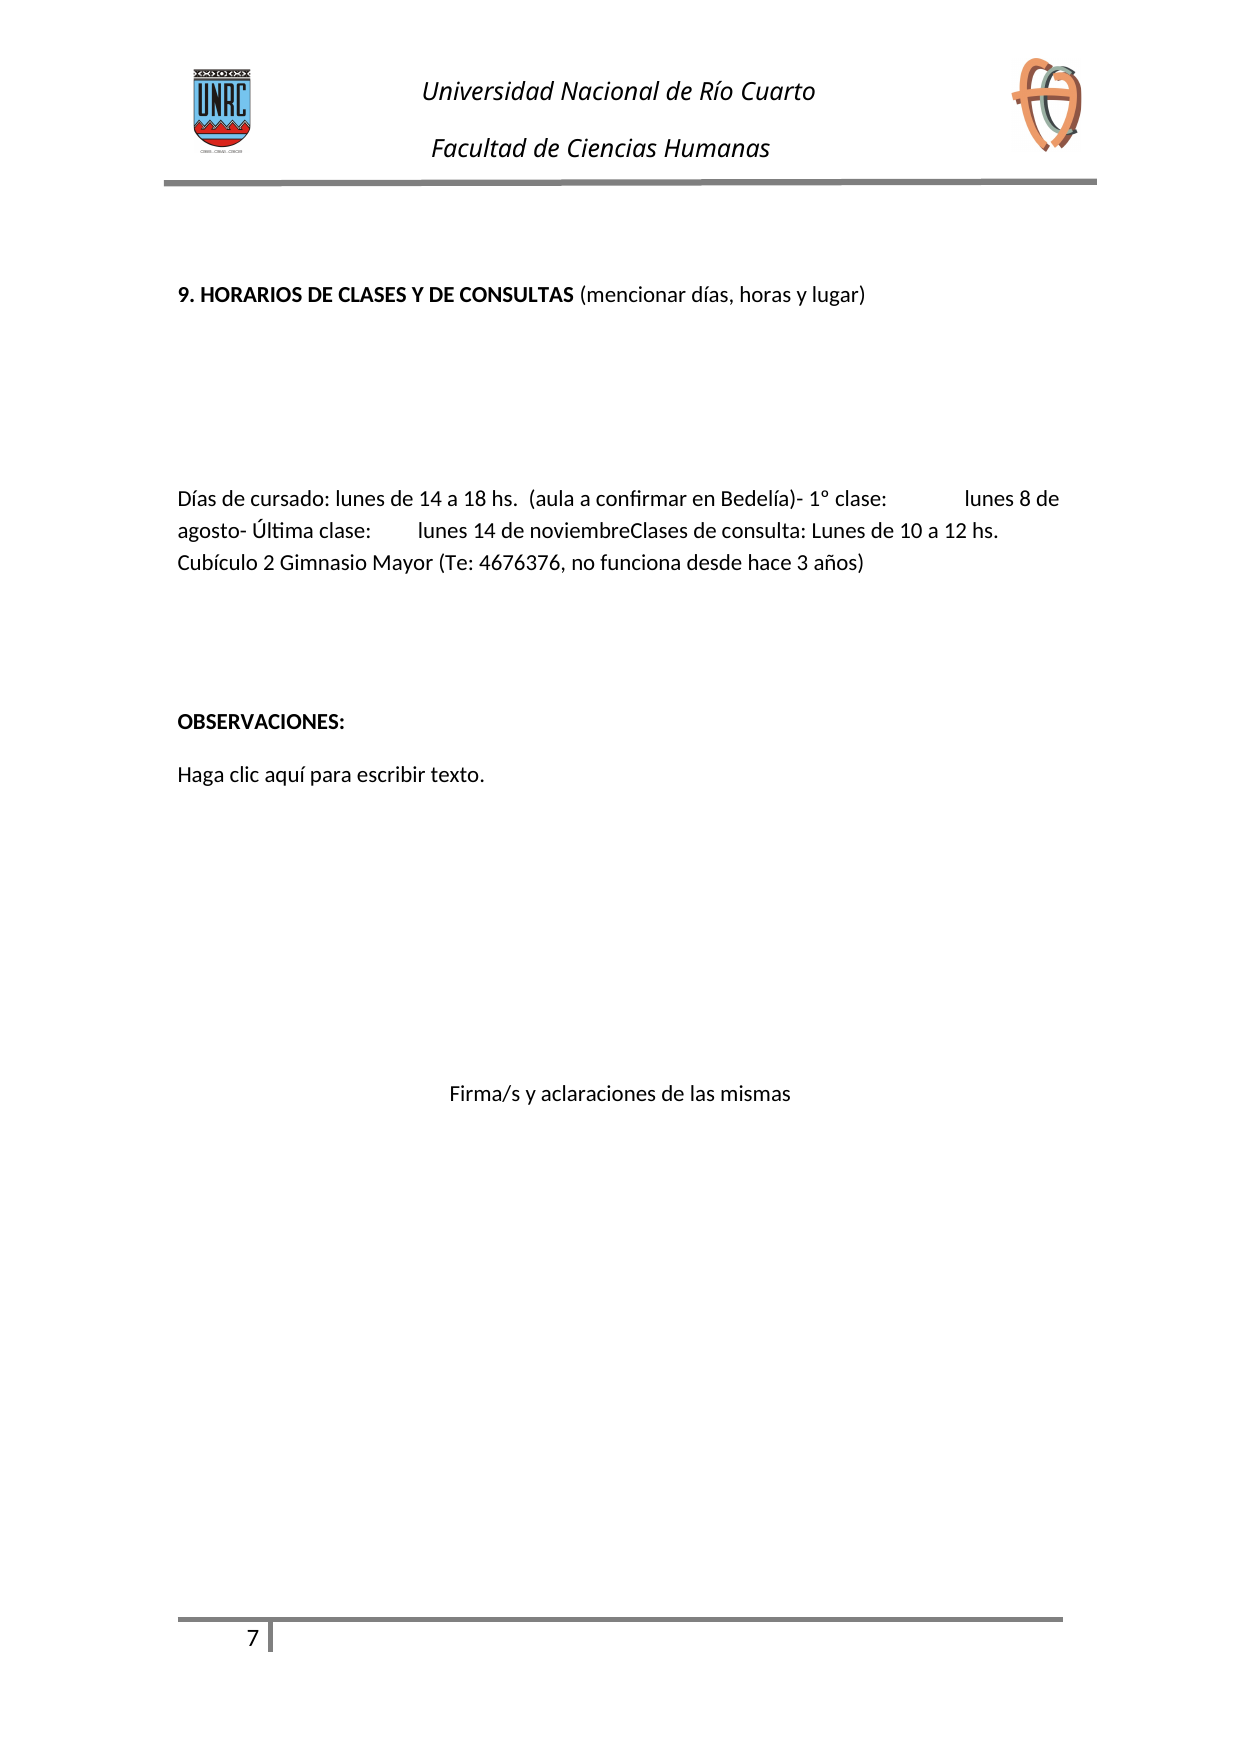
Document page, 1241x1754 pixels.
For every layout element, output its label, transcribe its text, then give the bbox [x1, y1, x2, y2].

picture [193, 69, 251, 153]
text OBSERVACIONES: [177, 707, 1063, 736]
text Firma/s y aclaraciones de las mismasSOLICITUD DE AUTORIZACIÓN PARA IMPLEMENTAR [177, 1079, 1063, 1107]
text 9. HORARIOS DE CLASES Y DE CONSULTAS (mencionar días, horas y lugar) [177, 280, 1063, 308]
picture [1011, 58, 1082, 152]
